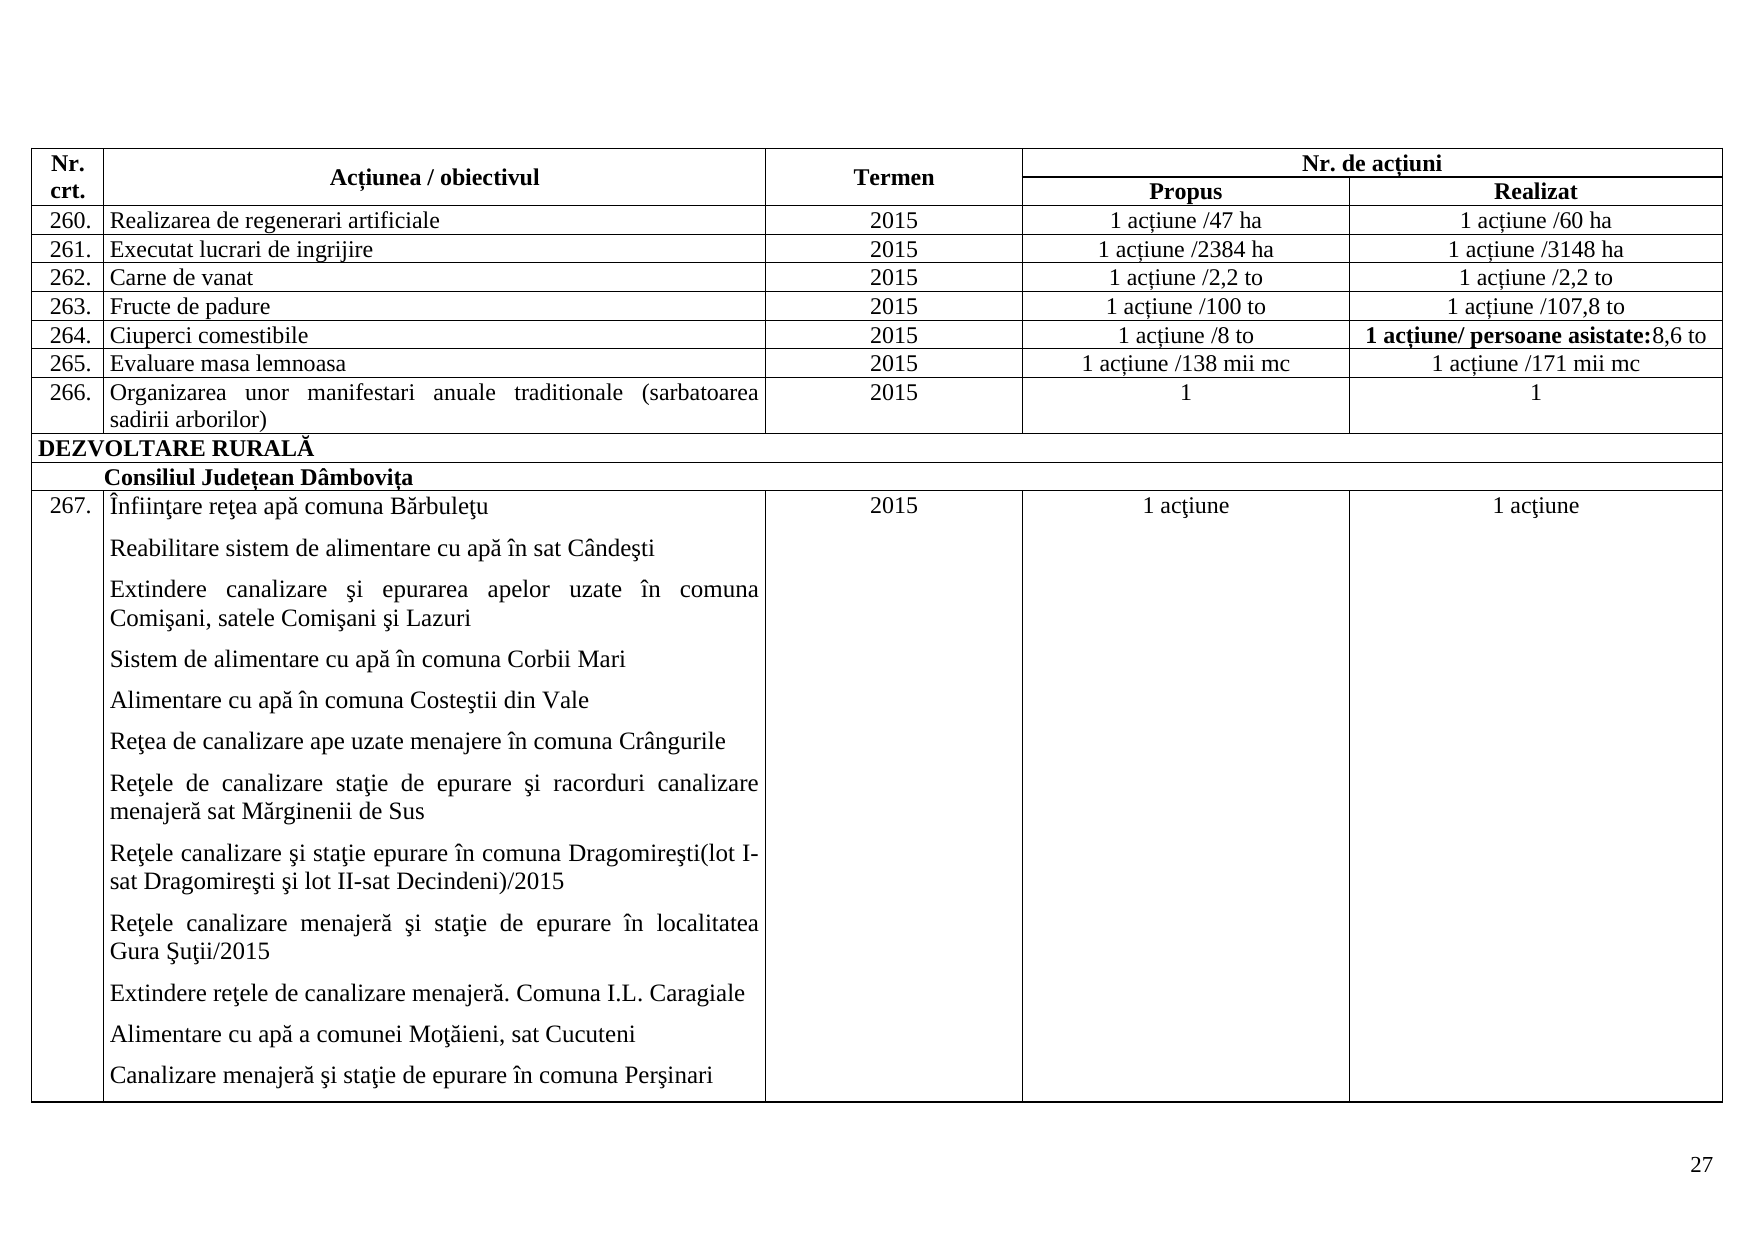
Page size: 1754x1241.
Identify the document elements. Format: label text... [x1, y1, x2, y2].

table_cell Consiliul Județean Dâmbovița [32, 463, 1722, 490]
table_cell Propus [1023, 178, 1349, 205]
table_cell [32, 292, 103, 319]
table_cell 2015 [766, 235, 1022, 262]
table_cell [32, 321, 103, 348]
table_cell [32, 235, 103, 262]
table_cell 1 acţiune [1023, 491, 1349, 1101]
table_cell 2015 [766, 206, 1022, 234]
table_cell 2015 [766, 292, 1022, 319]
table_cell [32, 378, 103, 433]
table_cell [32, 206, 103, 234]
table_cell 1 acțiune /60 ha [1350, 206, 1722, 234]
table_cell 1 acţiune [1350, 491, 1722, 1101]
table_cell 2015 [766, 349, 1022, 377]
table_header Acțiunea / obiectivul [104, 149, 765, 205]
table_header Nr. crt. [32, 149, 103, 205]
table_cell 1 acțiune /2,2 to [1350, 263, 1722, 291]
table_cell 1 [1023, 378, 1349, 433]
table_cell [32, 349, 103, 377]
table_cell [32, 263, 103, 291]
table_cell 1 acțiune /3148 ha [1350, 235, 1722, 262]
table_cell 1 acțiune/ persoane asistate:8,6 to [1350, 321, 1722, 348]
table_cell Realizarea de regenerari artificiale [104, 206, 765, 234]
table_cell Ciuperci comestibile [104, 321, 765, 348]
table_cell 2015 [766, 321, 1022, 348]
table_cell Evaluare masa lemnoasa [104, 349, 765, 377]
table_cell Carne de vanat [104, 263, 765, 291]
table_cell 1 acțiune /8 to [1023, 321, 1349, 348]
table_cell 2015 [766, 491, 1022, 1101]
table_cell 1 acțiune /100 to [1023, 292, 1349, 319]
table_cell 2015 [766, 263, 1022, 291]
table_cell Fructe de padure [104, 292, 765, 319]
table_header Termen [766, 149, 1022, 205]
table_cell Executat lucrari de ingrijire [104, 235, 765, 262]
table_cell 2015 [766, 378, 1022, 433]
table_cell DEZVOLTARE RURALĂ [32, 434, 1722, 462]
table_cell 1 acțiune /138 mii mc [1023, 349, 1349, 377]
table_cell 1 acțiune /107,8 to [1350, 292, 1722, 319]
table_cell 1 acțiune /2,2 to [1023, 263, 1349, 291]
table_cell 1 acțiune /47 ha [1023, 206, 1349, 234]
table_header Nr. de acțiuni [1023, 149, 1722, 176]
table_cell [32, 491, 103, 1101]
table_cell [104, 491, 765, 1101]
table_cell Organizarea unor manifestari anuale traditionale (sarbatoarea sadirii arborilor) [104, 378, 765, 433]
table_cell 1 [1350, 378, 1722, 433]
table_cell 1 acțiune /171 mii mc [1350, 349, 1722, 377]
table_cell 1 acțiune /2384 ha [1023, 235, 1349, 262]
table_cell Realizat [1350, 178, 1722, 205]
